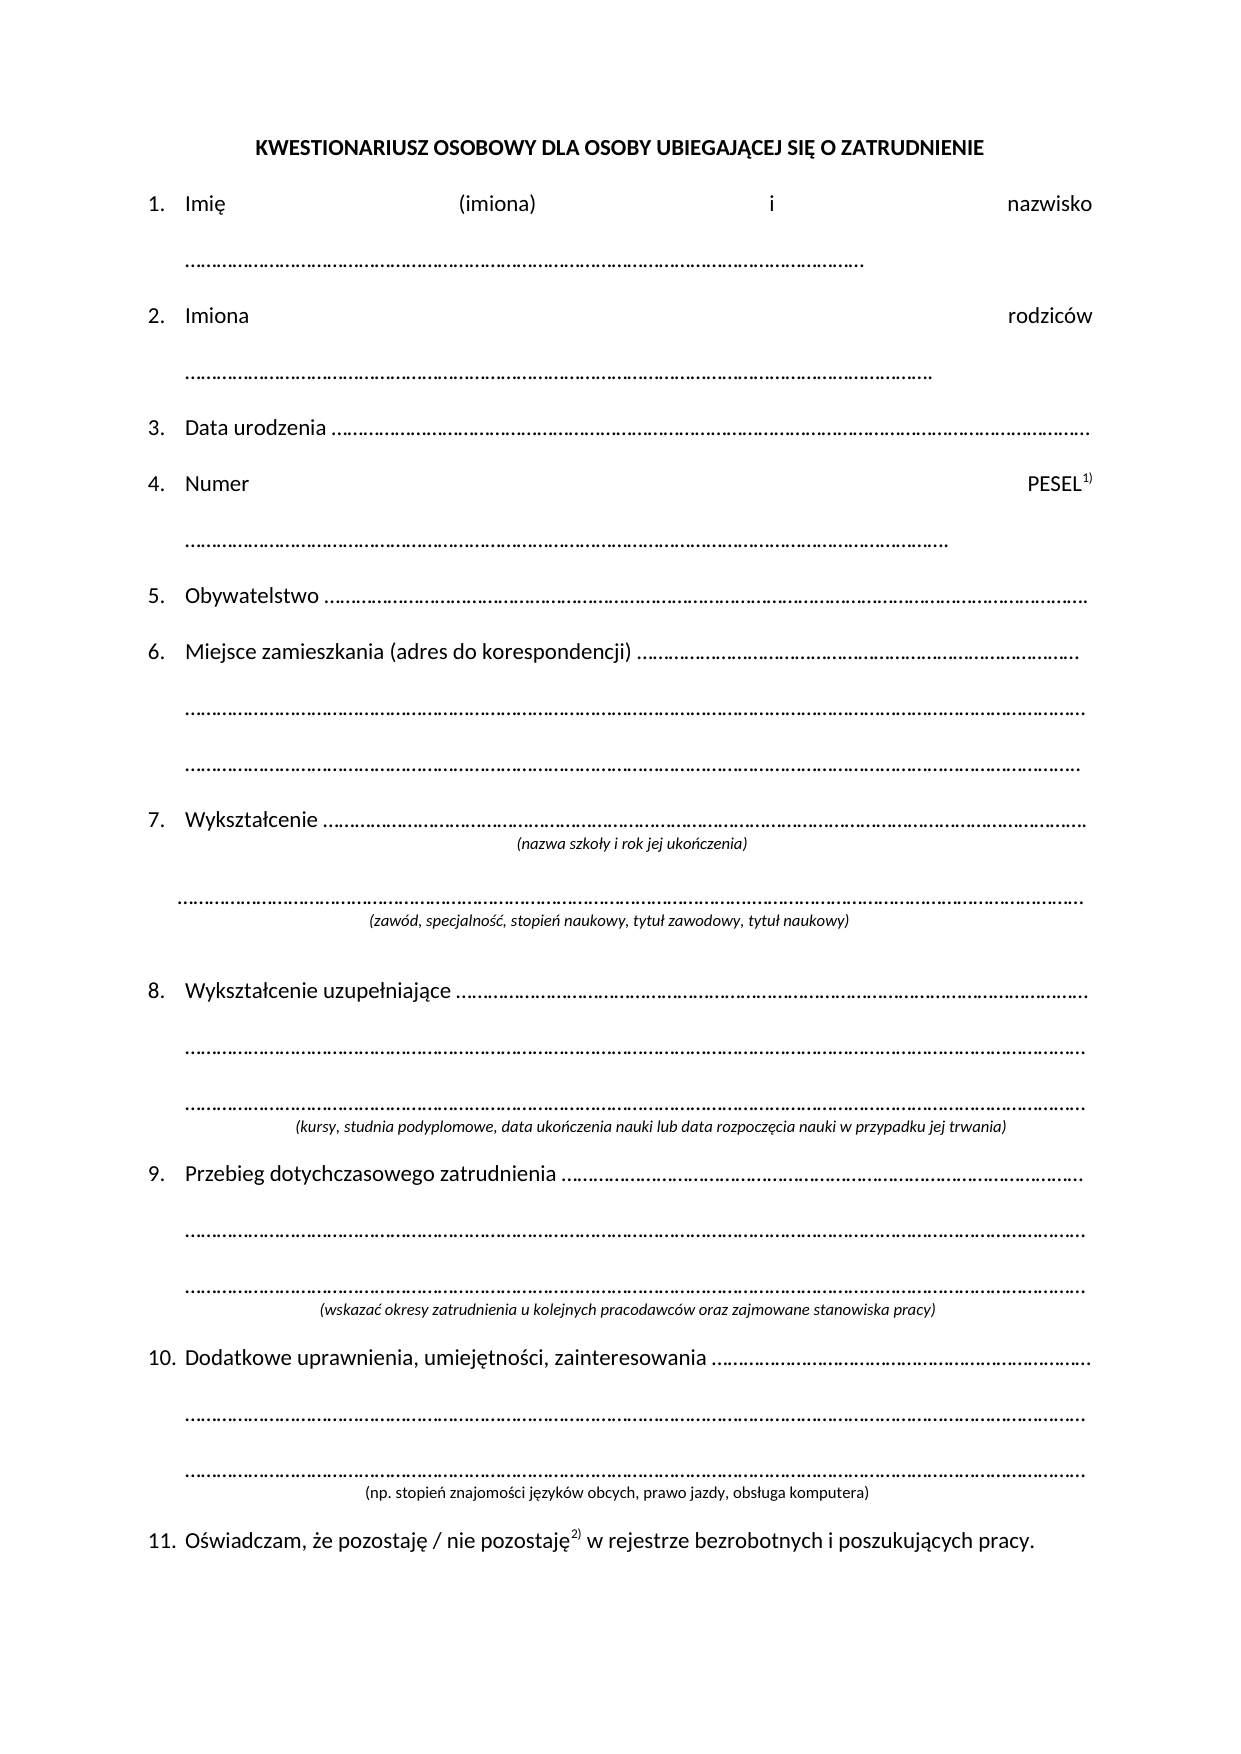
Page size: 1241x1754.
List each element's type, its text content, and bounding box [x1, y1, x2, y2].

text ……………………………………………………………………………………………….……………………………………………………… [148, 882, 1093, 910]
list ……………………………………………………………………………………………………………………………………………………… [185, 1032, 1093, 1060]
list Przebieg dotychczasowego zatrudnienia ……………………………………………………………………………………… [148, 1159, 1093, 1187]
list Imiona rodziców ……………………………………………………………………………………………………………………………. [148, 301, 1093, 385]
text (zawód, specjalność, stopień naukowy, tytuł zawodowy, tytuł naukowy) [148, 910, 1093, 930]
list Data urodzenia ……………………………………………………………………………………………………………………………… [148, 413, 1093, 441]
list ……………………………………………………………………………………………………………………………………………………… [185, 1399, 1093, 1427]
list Numer PESEL1) ………………………………………………………………………………………………………………………………. [148, 469, 1093, 553]
list Wykształcenie uzupełniające ………………………………………………………………………………………………………… [148, 976, 1093, 1004]
list ……………………………………………………………………………………………………………………………………………………… [185, 1215, 1093, 1243]
list ……………………………………………………………………………………………………………………………………………………… [185, 1088, 1093, 1116]
list Miejsce zamieszkania (adres do korespondencji) ………………………………………………………………………… [148, 637, 1093, 665]
list ……………………………………………………………………………………………………………………………………………………… [185, 693, 1093, 721]
list Oświadczam, że pozostaję / nie pozostaję2) w rejestrze bezrobotnych i poszukujących pracy. [148, 1526, 1093, 1554]
list Obywatelstwo ………………………………………………………………………………………………………………………………. [148, 581, 1093, 609]
list Dodatkowe uprawnienia, umiejętności, zainteresowania ……………………………………………………………… [148, 1343, 1093, 1371]
list (np. stopień znajomości języków obcych, prawo jazdy, obsługa komputera) [185, 1483, 1093, 1503]
list ……………………………………………………………………………………………………………………………………………………… [185, 1271, 1093, 1299]
list (wskazać okresy zatrudnienia u kolejnych pracodawców oraz zajmowane stanowiska pracy) [185, 1299, 1093, 1320]
list …………………………………………………………………………………………………………………………………………………….. [185, 749, 1093, 777]
list (kursy, studnia podyplomowe, data ukończenia nauki lub data rozpoczęcia nauki w przypadku jej trwania) [185, 1116, 1093, 1136]
list (nazwa szkoły i rok jej ukończenia) [443, 833, 1093, 854]
text KWESTIONARIUSZ OSOBOWY DLA OSOBY UBIEGAJĄCEJ SIĘ O ZATRUDNIENIE [148, 133, 1093, 161]
list Wykształcenie ………………………………………………………………………………………………………………………………. [148, 805, 1093, 833]
list Imię (imiona) i nazwisko ………………………………………………………………………………………………………………… [148, 189, 1093, 273]
list ……………………………………………………………………………………………………………………………………………………… [185, 1455, 1093, 1483]
